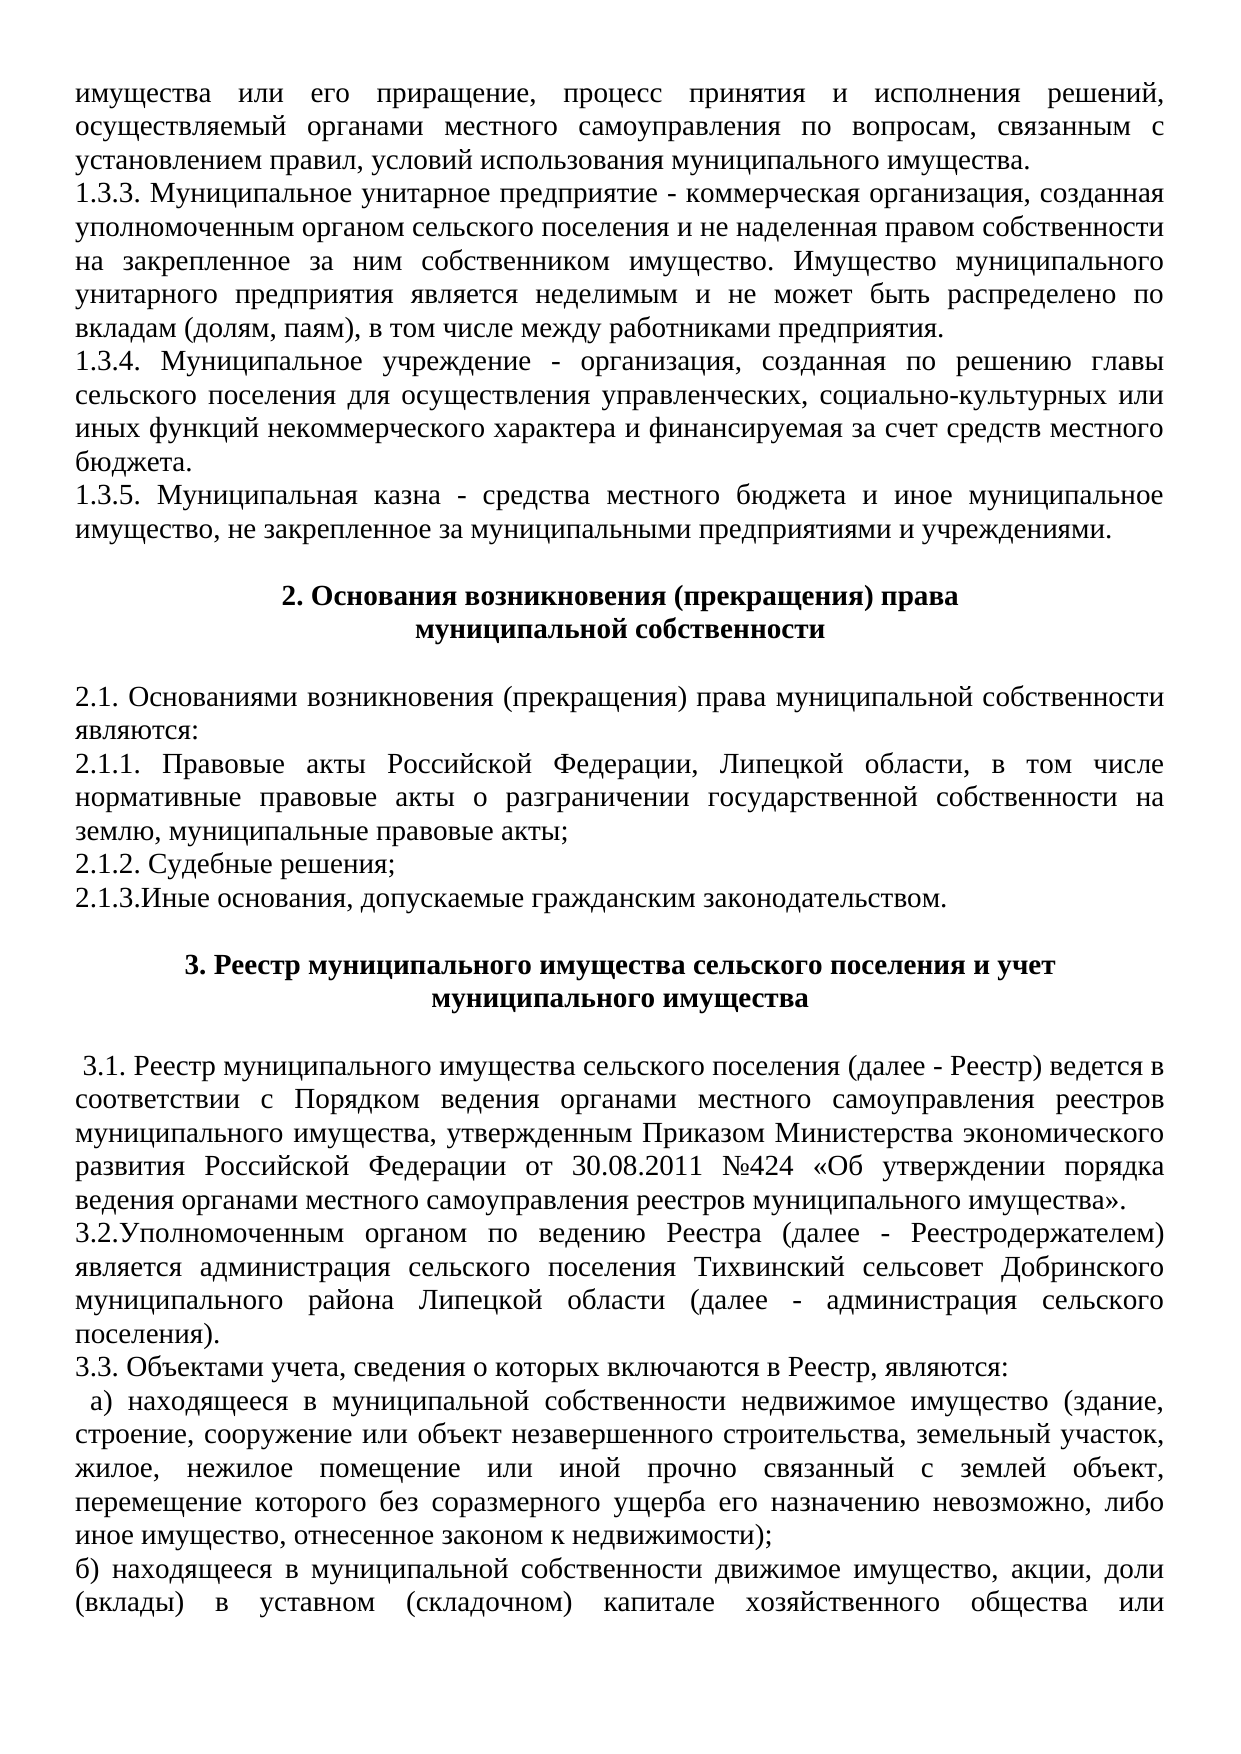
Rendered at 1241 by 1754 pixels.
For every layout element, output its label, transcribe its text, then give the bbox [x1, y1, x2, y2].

text муниципальной собственности [75, 612, 1165, 645]
text 2.1. Основаниями возникновения (прекращения) права муниципальной собственности являются: [75, 679, 1165, 746]
text 3.3. Объектами учета, сведения о которых включаются в Реестр, являются: [75, 1349, 1165, 1383]
text 3.1. Реестр муниципального имущества сельского поселения (далее - Реестр) ведется в соответствии с Порядком ведения органами местного самоуправления реестров муниципального имущества, утвержденным Приказом Министерства экономического развития Российской Федерации от 30.08.2011 №424 «Об утверждении порядка ведения органами местного самоуправления реестров муниципального имущества». [75, 1048, 1165, 1215]
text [75, 1551, 1165, 1618]
text 1.3.3. Муниципальное унитарное предприятие - коммерческая организация, созданная уполномоченным органом сельского поселения и не наделенная правом собственности на закрепленное за ним собственником имущество. Имущество муниципального унитарного предприятия является неделимым и не может быть распределено по вкладам (долям, паям), в том числе между работниками предприятия. [75, 176, 1165, 343]
text а) находящееся в муниципальной собственности недвижимое имущество (здание, строение, сооружение или объект незавершенного строительства, земельный участок, жилое, нежилое помещение или иной прочно связанный с землей объект, перемещение которого без соразмерного ущерба его назначению невозможно, либо иное имущество, отнесенное законом к недвижимости); [75, 1383, 1165, 1551]
text 1.3.4. Муниципальное учреждение - организация, созданная по решению главы сельского поселения для осуществления управленческих, социально-культурных или иных функций некоммерческого характера и финансируемая за счет средств местного бюджета. [75, 343, 1165, 477]
text 3. Реестр муниципального имущества сельского поселения и учет муниципального имущества [75, 947, 1165, 1014]
text 1.3.5. Муниципальная казна - средства местного бюджета и иное муниципальное имущество, не закрепленное за муниципальными предприятиями и учреждениями. [75, 477, 1165, 544]
text 2. Основания возникновения (прекращения) права [75, 578, 1165, 612]
text 3.2.Уполномоченным органом по ведению Реестра (далее - Реестродержателем) является администрация сельского поселения Тихвинский сельсовет Добринского муниципального района Липецкой области (далее - администрация сельского поселения). [75, 1215, 1165, 1349]
text 2.1.3.Иные основания, допускаемые гражданским законодательством. [75, 880, 1165, 913]
text 2.1.2. Судебные решения; [75, 846, 1165, 880]
text 2.1.1. Правовые акты Российской Федерации, Липецкой области, в том числе нормативные правовые акты о разграничении государственной собственности на землю, муниципальные правовые акты; [75, 746, 1165, 846]
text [75, 75, 1165, 176]
